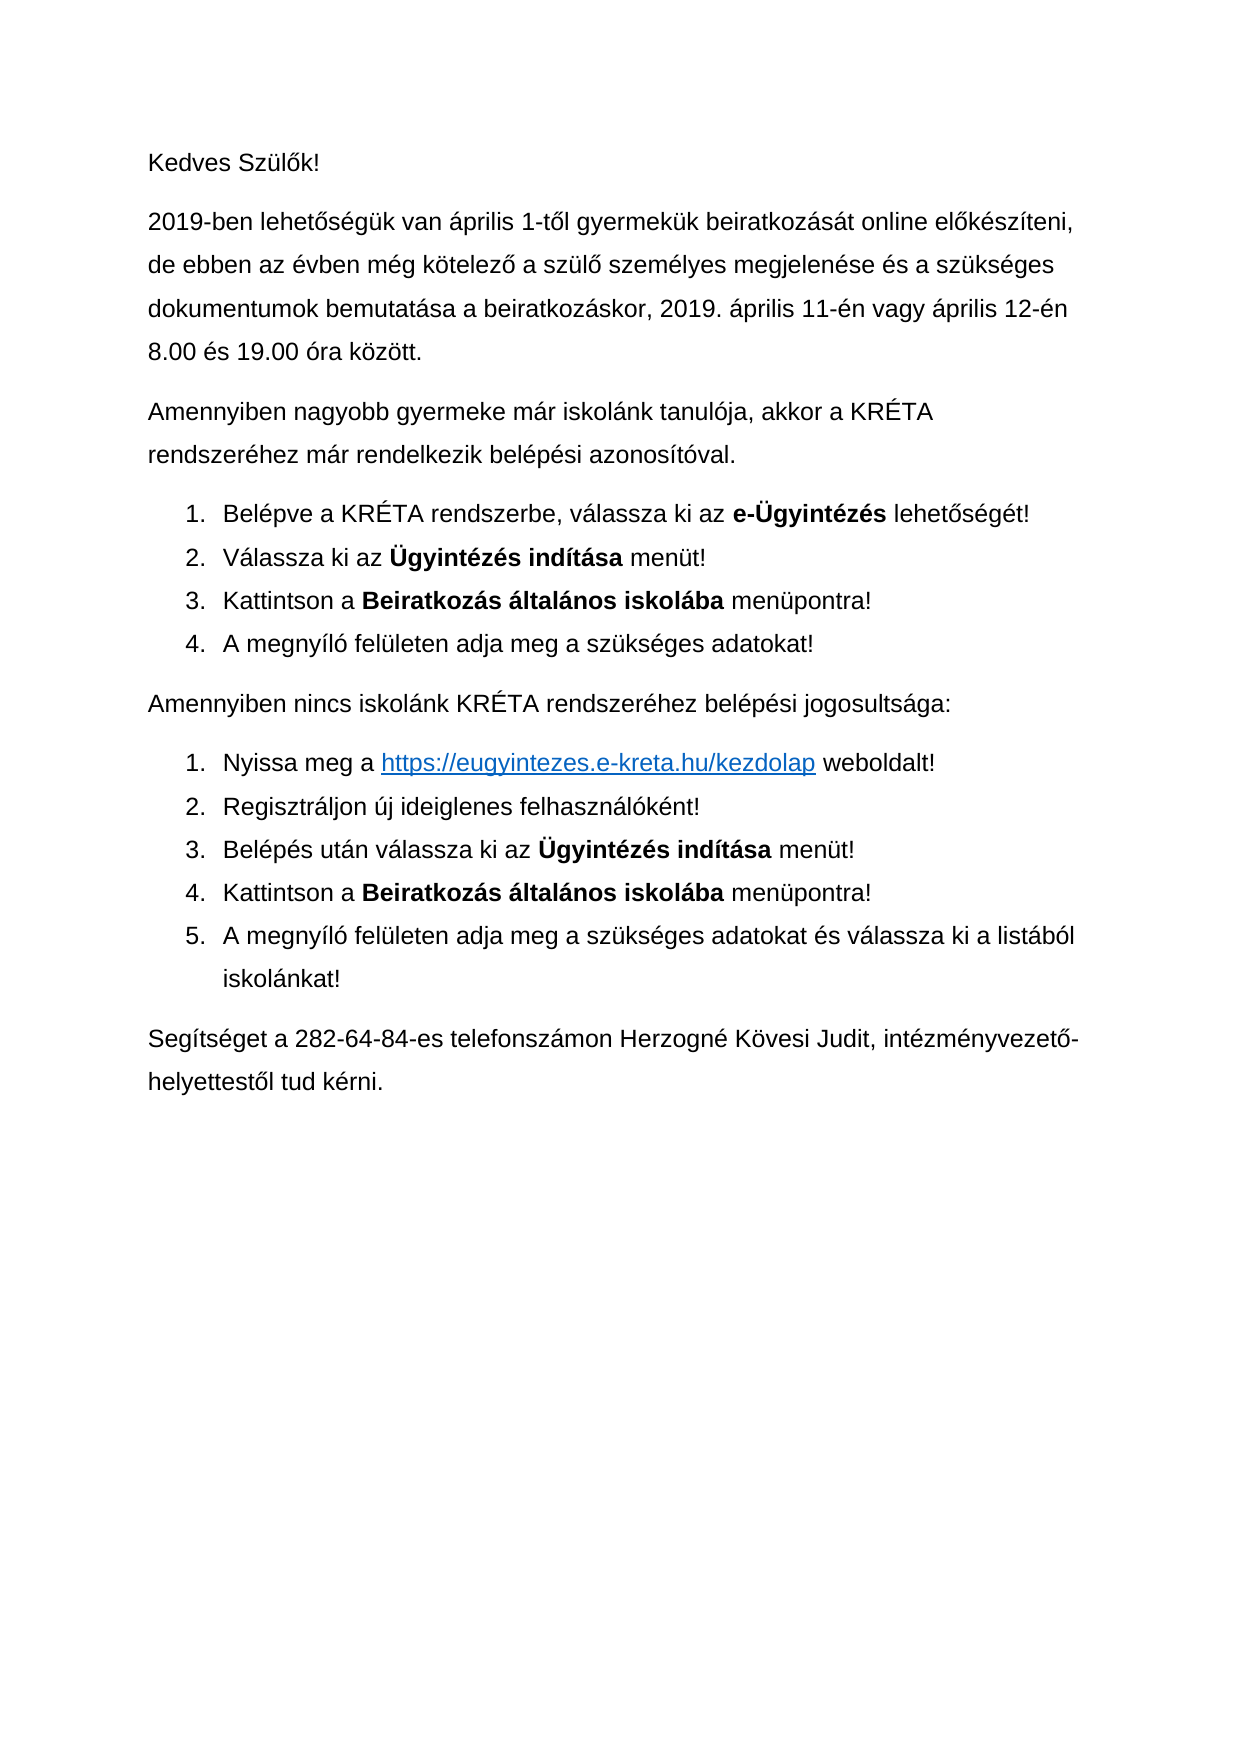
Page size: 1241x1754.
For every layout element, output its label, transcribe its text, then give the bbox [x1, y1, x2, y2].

list Nyissa meg a https://eugyintezes.e-kreta.hu/kezdolap weboldalt! [185, 748, 1093, 777]
text Kedves Szülők! [148, 148, 1093, 176]
text Amennyiben nincs iskolánk KRÉTA rendszeréhez belépési jogosultsága: [148, 689, 1093, 717]
list Kattintson a Beiratkozás általános iskolába menüpontra! [185, 586, 1093, 614]
list A megnyíló felületen adja meg a szükséges adatokat és válassza ki a listából iskolánkat! [185, 921, 1093, 993]
list Kattintson a Beiratkozás általános iskolába menüpontra! [185, 878, 1093, 907]
list Válassza ki az Ügyintézés indítása menüt! [185, 543, 1093, 571]
text 2019-ben lehetőségük van április 1-től gyermekük beiratkozását online előkészíteni, de ebben az évben még kötelező a szülő személyes megjelenése és a szükséges dokumentumok bemutatása a beiratkozáskor, 2019. április 11-én vagy április 12-én 8.00 és 19.00 óra között. [148, 207, 1093, 366]
list A megnyíló felületen adja meg a szükséges adatokat! [185, 629, 1093, 658]
list Belépés után válassza ki az Ügyintézés indítása menüt! [185, 835, 1093, 863]
list Belépve a KRÉTA rendszerbe, válassza ki az e-Ügyintézés lehetőségét! [185, 499, 1093, 528]
list Regisztráljon új ideiglenes felhasználóként! [185, 792, 1093, 820]
text Amennyiben nagyobb gyermeke már iskolánk tanulója, akkor a KRÉTA rendszeréhez már rendelkezik belépési azonosítóval. [148, 397, 1093, 468]
text Segítséget a 282-64-84-es telefonszámon Herzogné Kövesi Judit, intézményvezető-helyettestől tud kérni. [148, 1024, 1093, 1096]
